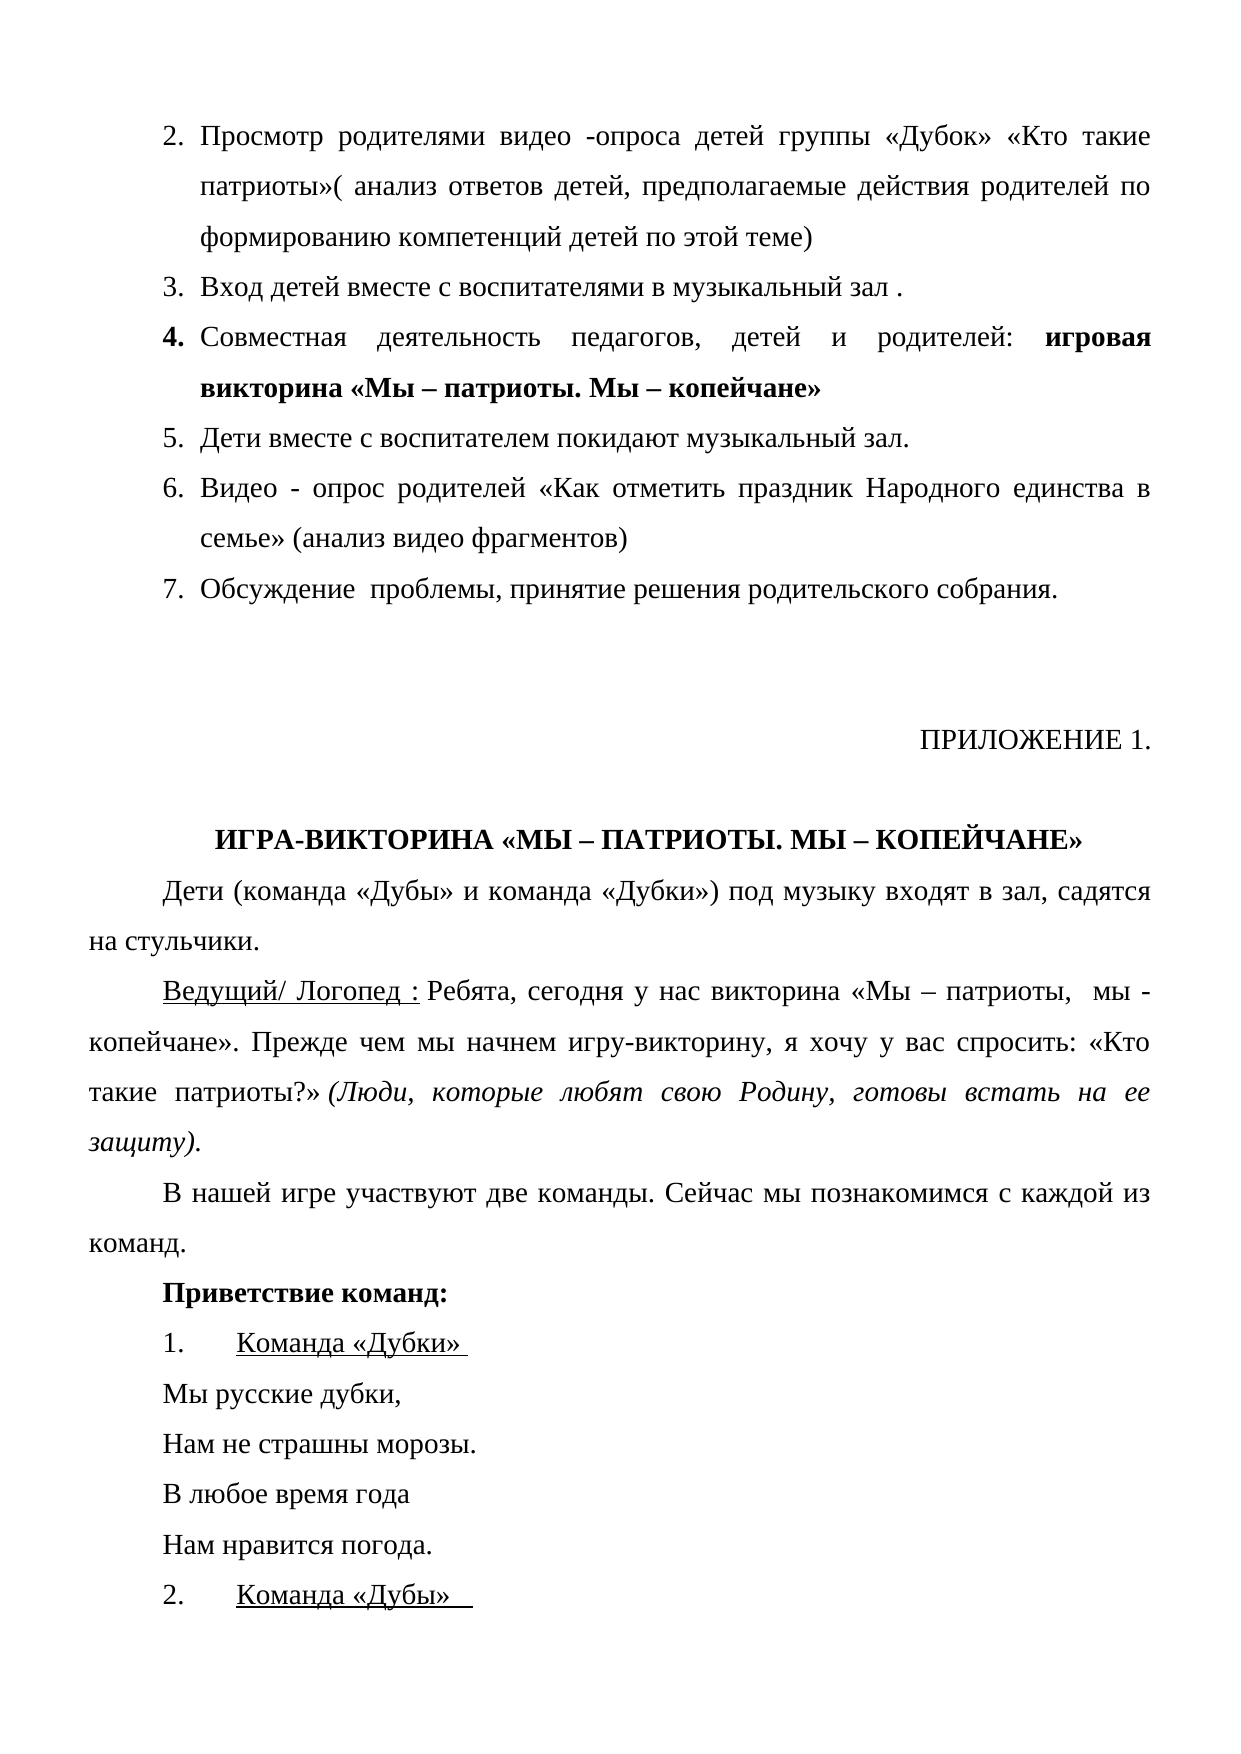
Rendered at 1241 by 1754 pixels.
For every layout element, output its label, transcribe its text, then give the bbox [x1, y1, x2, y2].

text Нам не страшны морозы. [89, 1426, 1152, 1460]
text Мы русские дубки, [162, 1376, 1152, 1409]
list Совместная деятельность педагогов, детей и родителей: игровая викторина «Мы – патриоты. Мы – копейчане» [162, 319, 1152, 403]
text ПРИЛОЖЕНИЕ 1. [89, 722, 1152, 755]
text Нам нравится погода. [89, 1527, 1152, 1560]
list ИГРА-ВИКТОРИНА «МЫ – ПАТРИОТЫ. МЫ – КОПЕЙЧАНЕ» [200, 822, 1152, 856]
list Просмотр родителями видео -опроса детей группы «Дубок» «Кто такие патриоты»( анализ ответов детей, предполагаемые действия родителей по формированию компетенций детей по этой теме) [162, 118, 1152, 252]
text Приветствие команд: [89, 1275, 1152, 1309]
list Вход детей вместе с воспитателями в музыкальный зал . [162, 269, 1152, 303]
text В любое время года [89, 1477, 1152, 1510]
list Дети вместе с воспитателем покидают музыкальный зал. [162, 420, 1152, 453]
text Ведущий/ Логопед : Ребята, сегодня у нас викторина «Мы – патриоты, мы - копейчане». Прежде чем мы начнем игру-викторину, я хочу у вас спросить: «Кто такие патриоты?» (Люди, которые любят свою Родину, готовы встать на ее защиту). [89, 973, 1152, 1158]
list Обсуждение проблемы, принятие решения родительского собрания. [162, 571, 1152, 604]
list Команда «Дубы» [89, 1577, 1152, 1611]
list Команда «Дубки» [89, 1326, 1152, 1359]
list Видео - опрос родителей «Как отметить праздник Народного единства в семье» (анализ видео фрагментов) [162, 470, 1152, 554]
text В нашей игре участвуют две команды. Сейчас мы познакомимся с каждой из команд. [89, 1175, 1152, 1258]
text Дети (команда «Дубы» и команда «Дубки») под музыку входят в зал, садятся на стульчики. [89, 873, 1152, 957]
